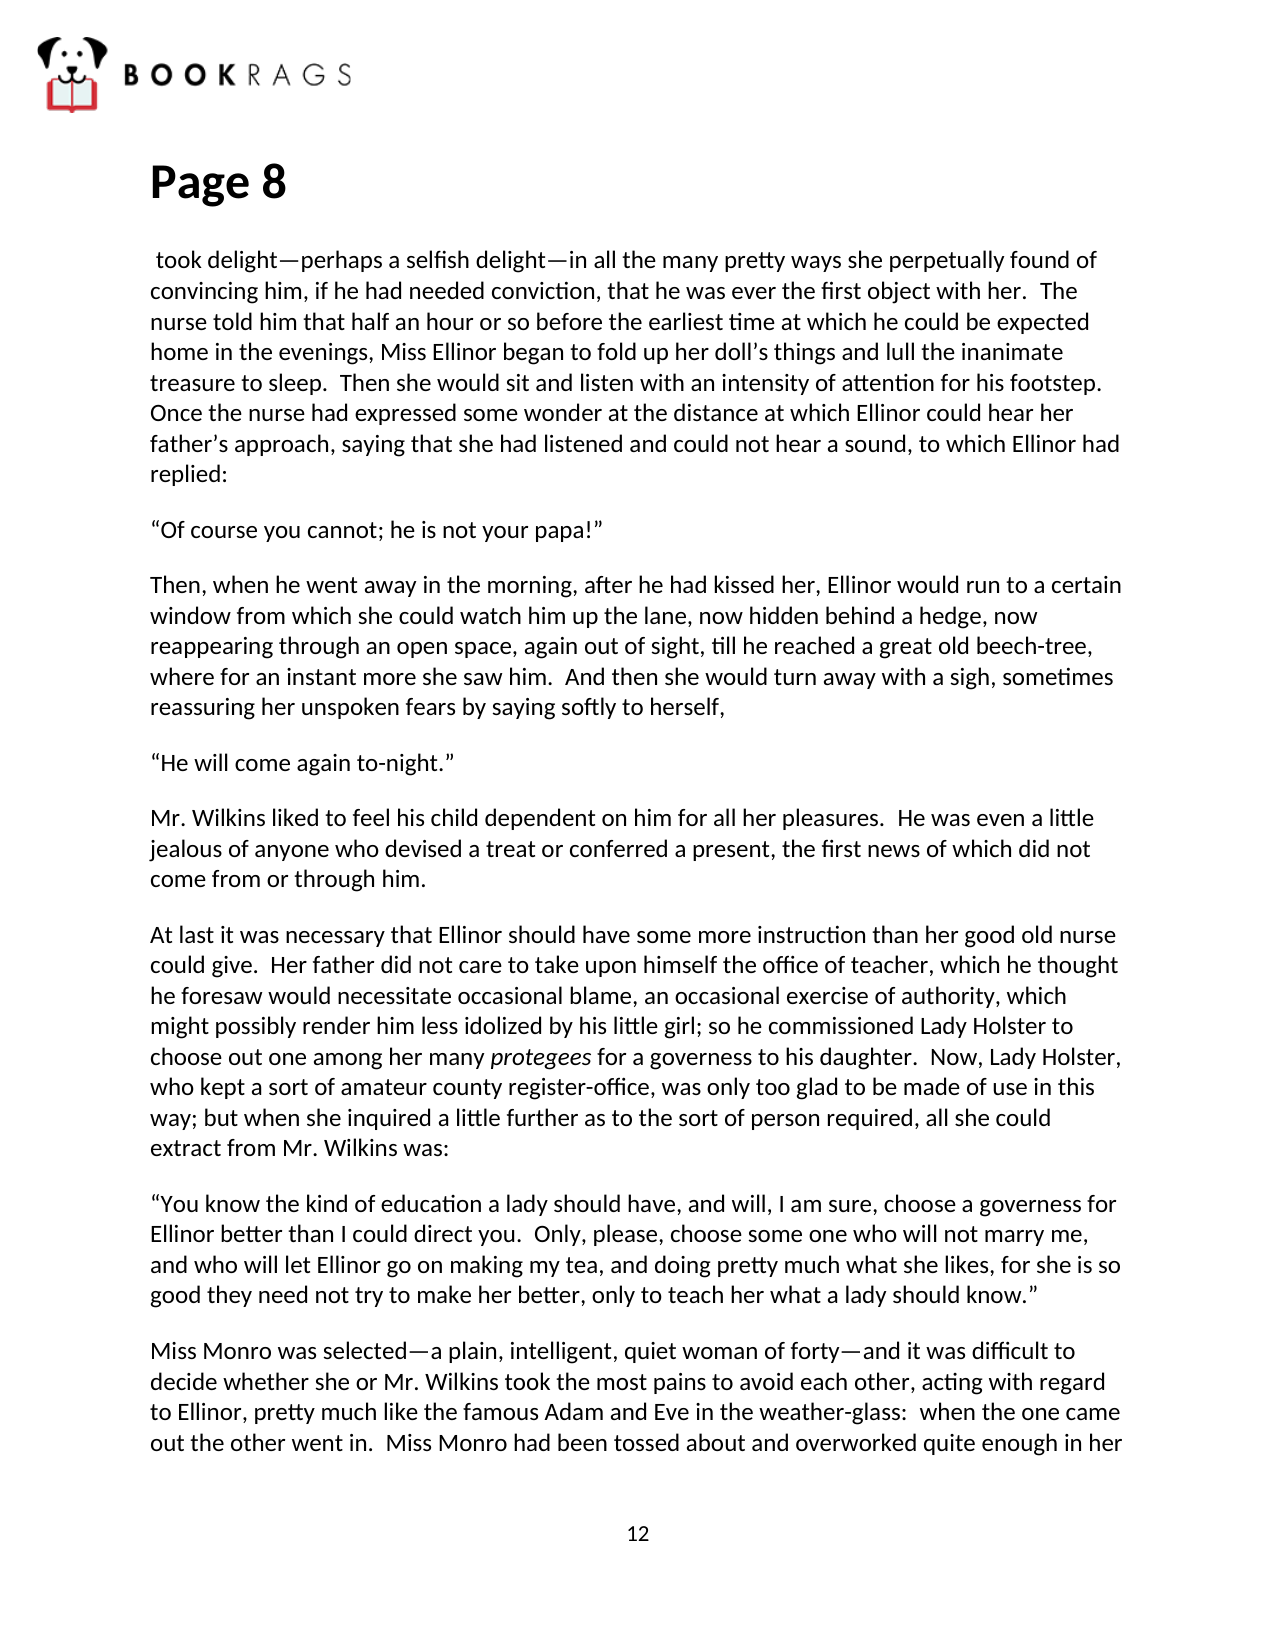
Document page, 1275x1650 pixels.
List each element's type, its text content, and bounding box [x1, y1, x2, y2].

text “Of course you cannot; he is not your papa!” [150, 514, 1125, 544]
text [150, 1335, 1125, 1457]
text Page 8 [150, 150, 1125, 211]
text Then, when he went away in the morning, after he had kissed her, Ellinor would run to a certain window from which she could watch him up the lane, now hidden behind a hedge, now reappearing through an open space, again out of sight, till he reached a great old beech-tree, where for an instant more she saw him. And then she would turn away with a sigh, sometimes reassuring her unspoken fears by saying softly to herself, [150, 569, 1125, 722]
text “You know the kind of education a lady should have, and will, I am sure, choose a governess for Ellinor better than I could direct you. Only, please, choose some one who will not marry me, and who will let Ellinor go on making my tea, and doing pretty much what she likes, for she is so good they need not try to make her better, only to teach her what a lady should know.” [150, 1188, 1125, 1310]
text took delight—­perhaps a selfish delight—­in all the many pretty ways she perpetually found of convincing him, if he had needed conviction, that he was ever the first object with her. The nurse told him that half an hour or so before the earliest time at which he could be expected home in the evenings, Miss Ellinor began to fold up her doll’s things and lull the inanimate treasure to sleep. Then she would sit and listen with an intensity of attention for his footstep. Once the nurse had expressed some wonder at the distance at which Ellinor could hear her father’s approach, saying that she had listened and could not hear a sound, to which Ellinor had replied: [150, 244, 1125, 489]
text Mr. Wilkins liked to feel his child dependent on him for all her pleasures. He was even a little jealous of anyone who devised a treat or conferred a present, the first news of which did not come from or through him. [150, 802, 1125, 894]
picture [37, 37, 351, 113]
text “He will come again to-night.” [150, 747, 1125, 777]
text At last it was necessary that Ellinor should have some more instruction than her good old nurse could give. Her father did not care to take upon himself the office of teacher, which he thought he foresaw would necessitate occasional blame, an occasional exercise of authority, which might possibly render him less idolized by his little girl; so he commissioned Lady Holster to choose out one among her many protegees for a governess to his daughter. Now, Lady Holster, who kept a sort of amateur county register-office, was only too glad to be made of use in this way; but when she inquired a little further as to the sort of person required, all she could extract from Mr. Wilkins was: [150, 919, 1125, 1163]
